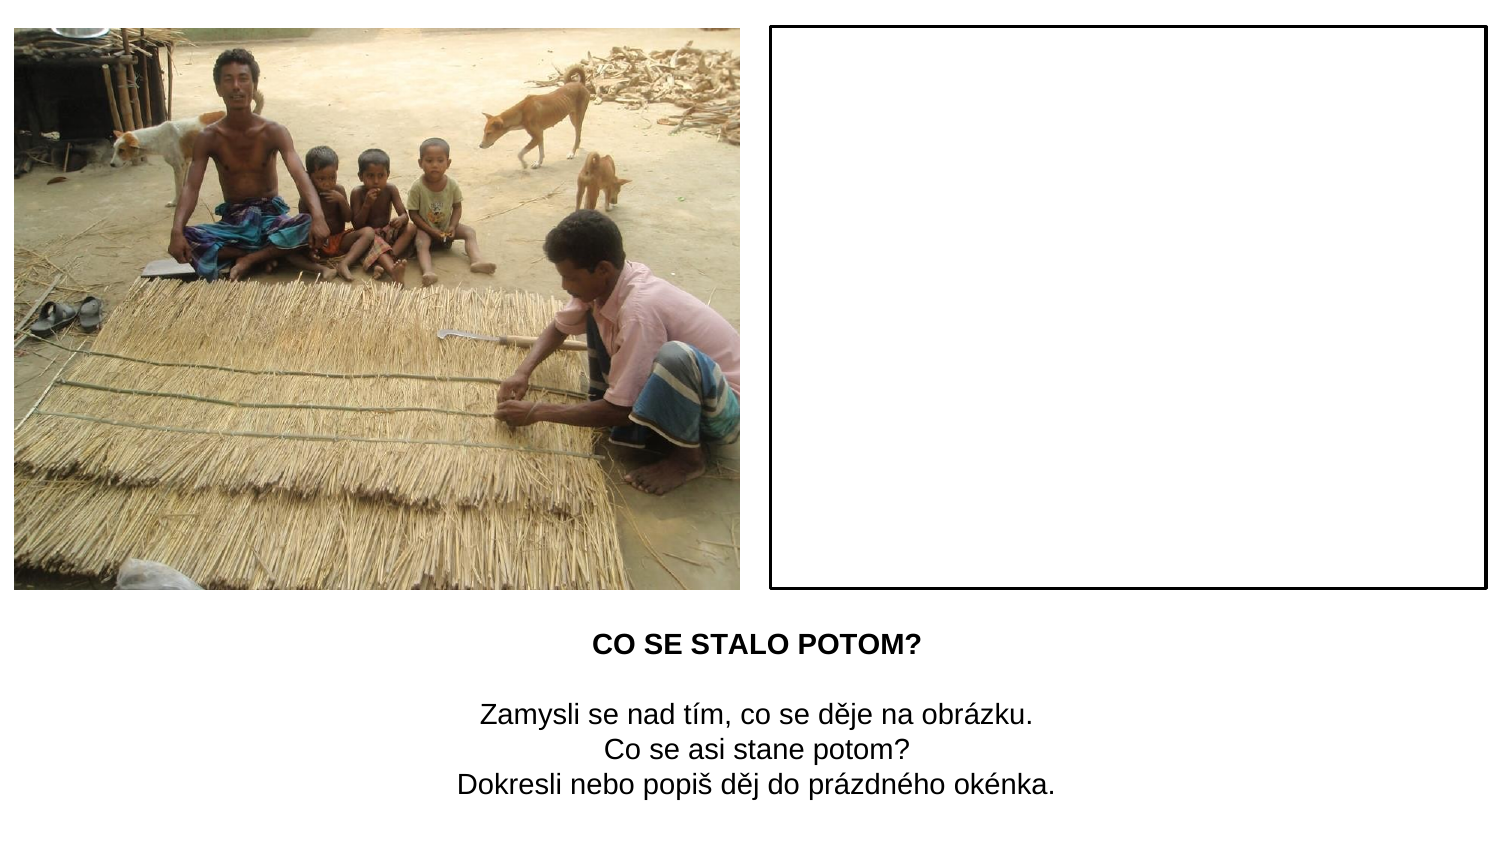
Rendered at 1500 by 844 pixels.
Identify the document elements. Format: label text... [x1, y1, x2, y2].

picture [14, 28, 740, 590]
text Co se asi stane potom? [135, 732, 1378, 765]
text Dokresli nebo popiš děj do prázdného okénka. [134, 767, 1378, 800]
subtitle CO SE STALO POTOM? [136, 627, 1378, 660]
text Zamysli se nad tím, co se děje na obrázku. [135, 697, 1378, 730]
